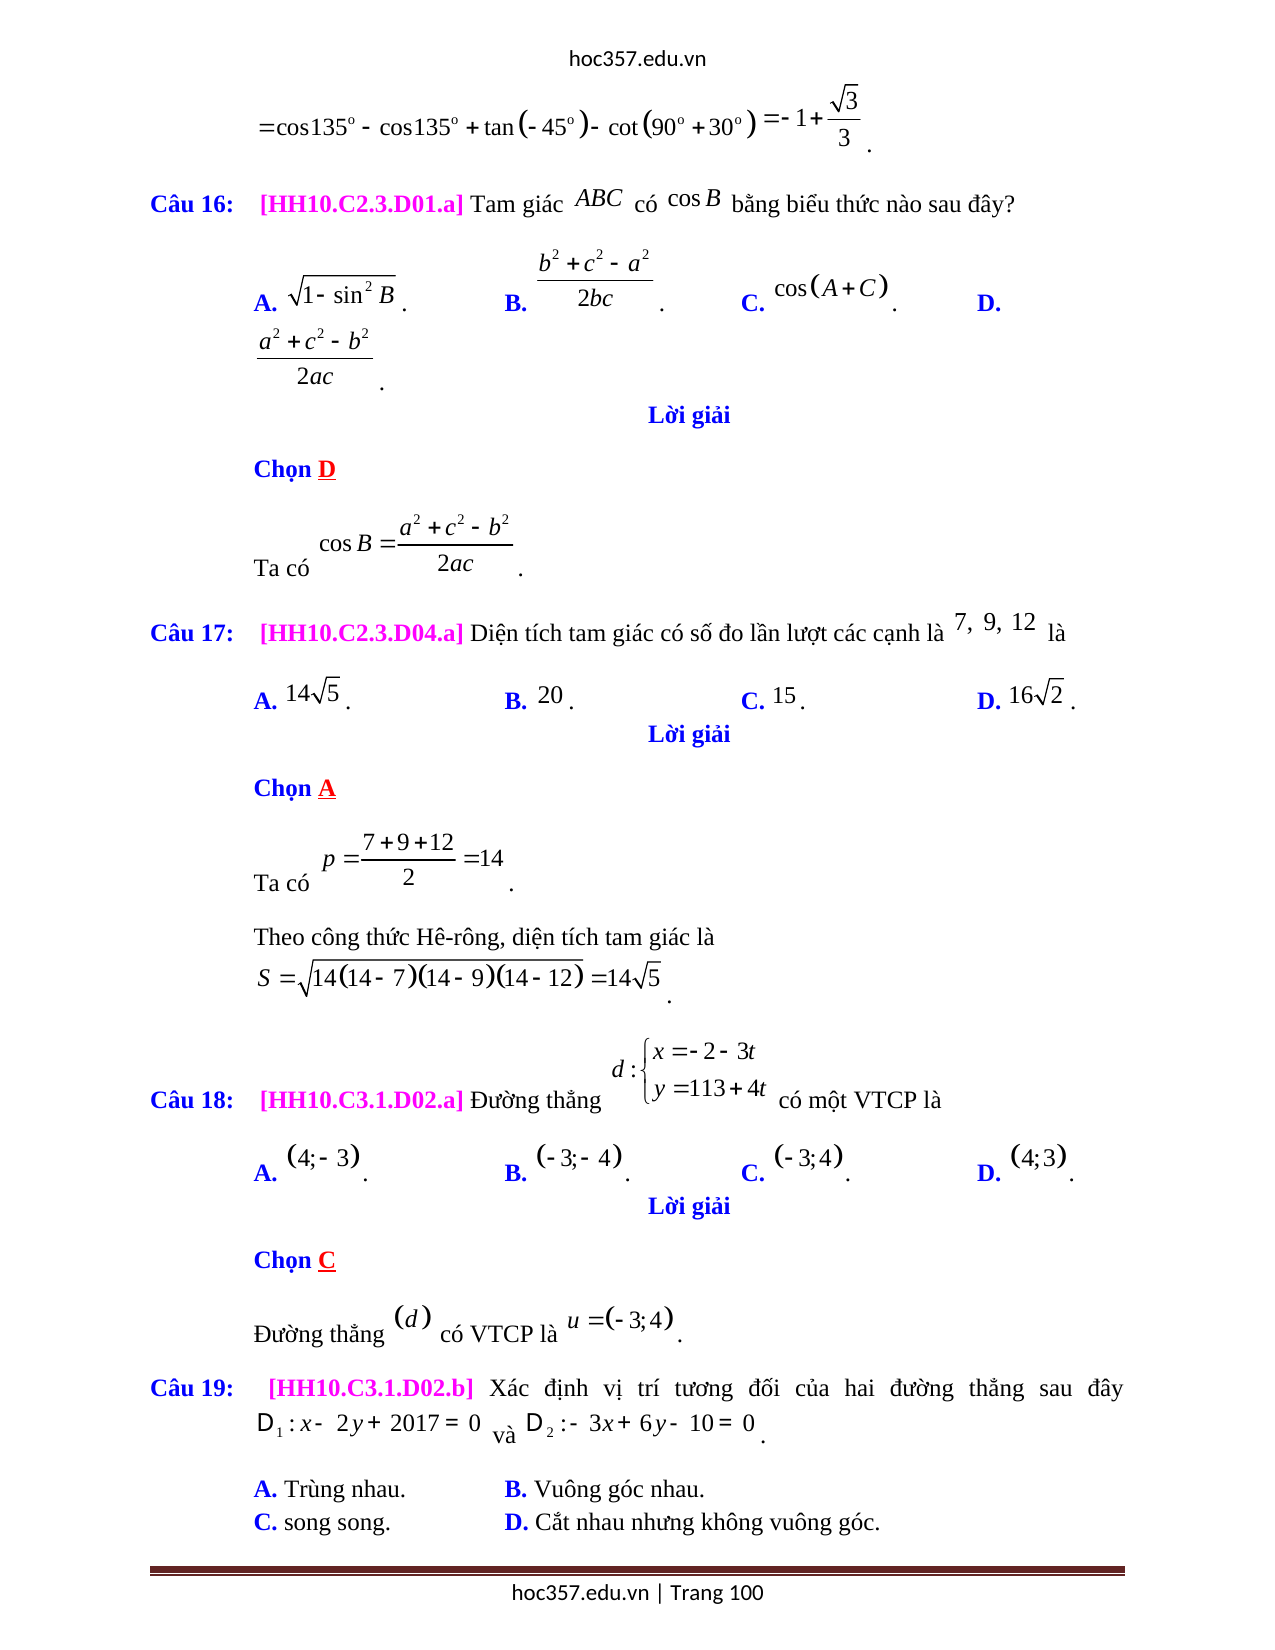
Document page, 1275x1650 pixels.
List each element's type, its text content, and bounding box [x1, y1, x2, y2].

text Lời giải [253, 1191, 1125, 1220]
text Câu 18: [HH10.C3.1.D02.a] Đường thẳng có một VTCP là [150, 1034, 1125, 1114]
text A. . B. . C. . D. . [253, 243, 1125, 396]
text Lời giải [253, 400, 1125, 429]
text Ta có . [253, 827, 1125, 897]
text Câu 19: [HH10.C3.1.D02.b] Xác định vị trí tương đối của hai đường thẳng sau đây và . [150, 1373, 1125, 1449]
text A. Trùng nhau. B. Vuông góc nhau. [253, 1474, 1125, 1503]
text Câu 17: [HH10.C2.3.D04.a] Diện tích tam giác có số đo lần lượt các cạnh là là [150, 607, 1125, 647]
text A. . B. . C. . D. . [253, 1139, 1125, 1187]
text Câu 16: [HH10.C2.3.D01.a] Tam giác có bằng biểu thức nào sau đây? [150, 183, 1125, 218]
text Đường thẳng có VTCP là . [253, 1299, 1125, 1348]
text A. . B. . C. . D. . [253, 672, 1125, 715]
text Chọn C [253, 1245, 1125, 1274]
text Chọn A [253, 773, 1125, 802]
text C. song song. D. Cắt nhau nhưng không vuông góc. [253, 1507, 1125, 1536]
text Lời giải [253, 719, 1125, 748]
text Chọn D [253, 454, 1125, 482]
text Theo công thức Hê-rông, diện tích tam giác là . [253, 922, 1125, 1008]
text . [253, 78, 1125, 157]
text Ta có . [253, 508, 1125, 582]
